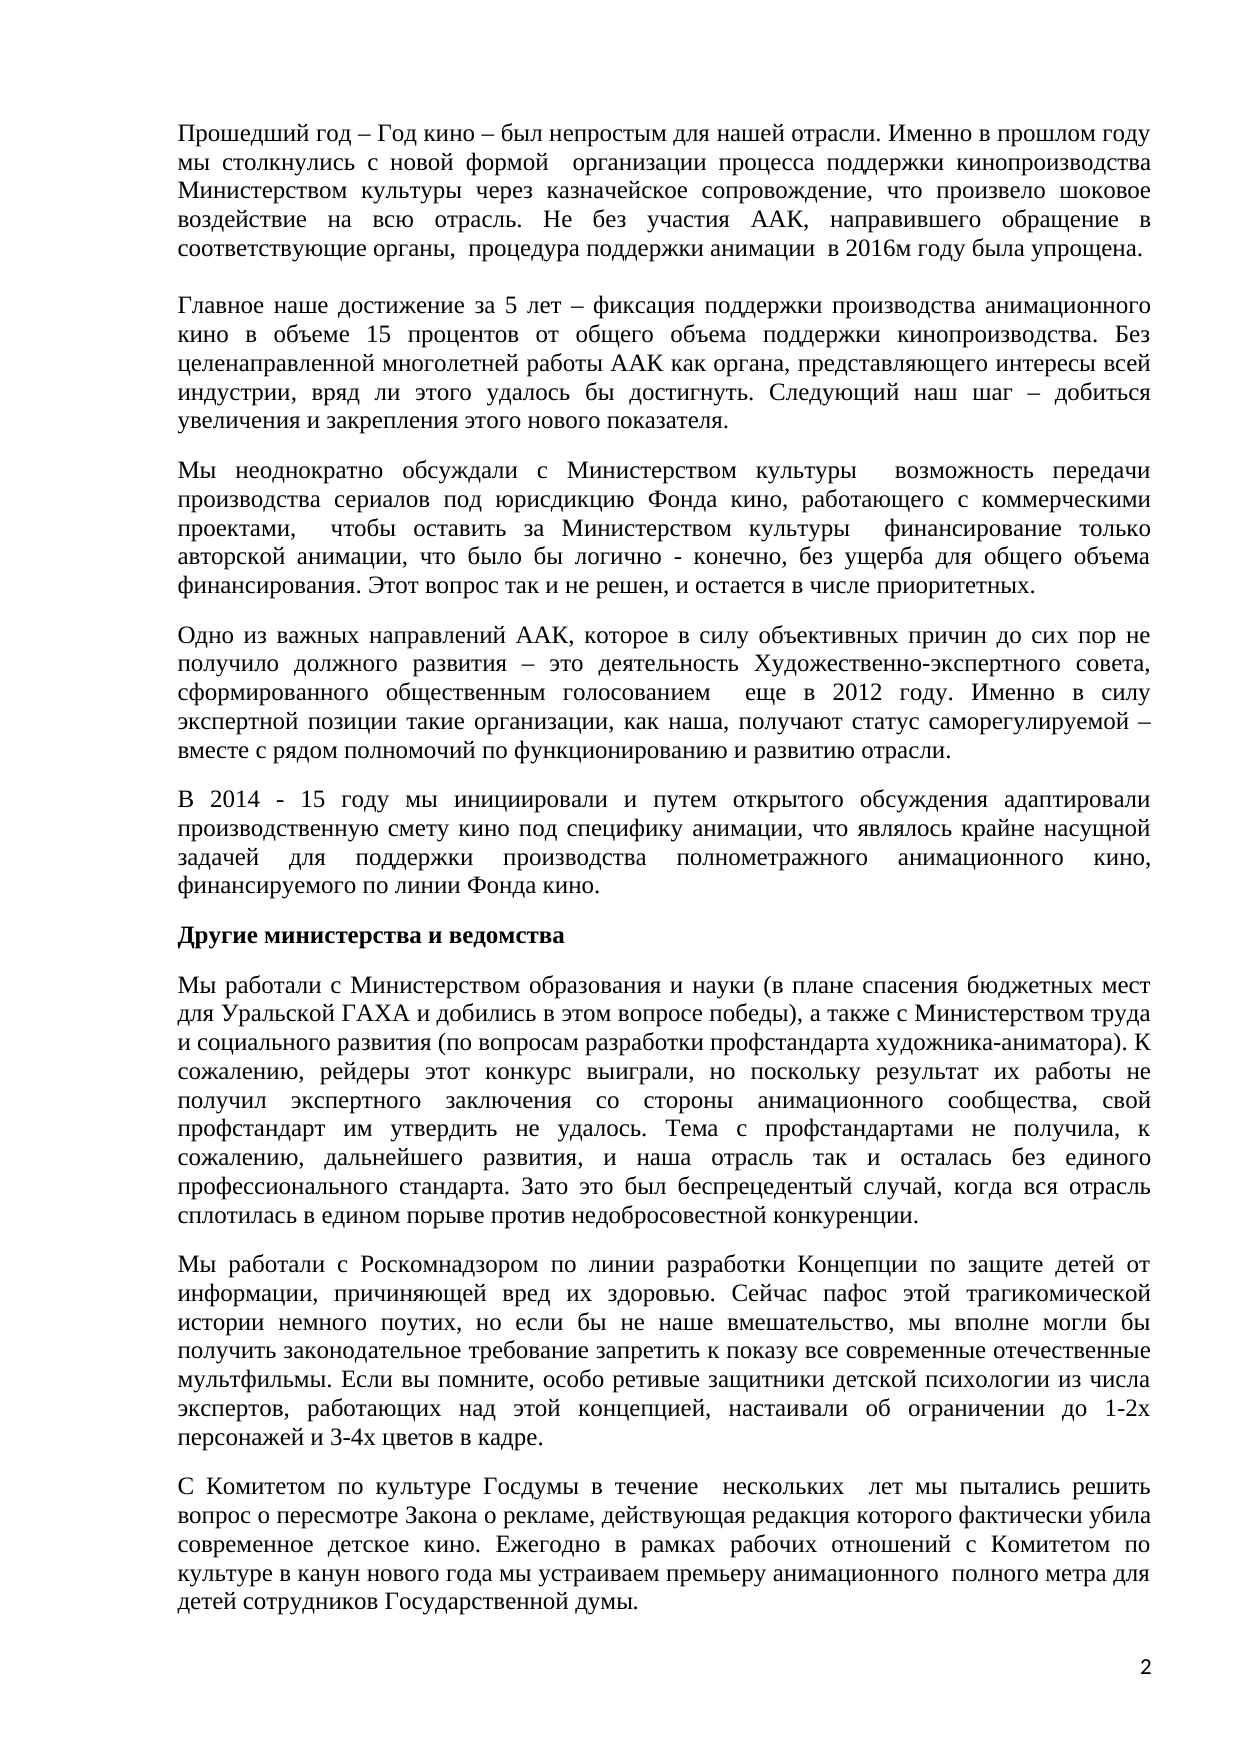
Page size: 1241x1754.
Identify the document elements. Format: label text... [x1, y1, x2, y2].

list Одно из важных направлений ААК, которое в силу объективных причин до сих пор не получило должного развития – это деятельность Художественно-экспертного совета, сформированного общественным голосованием еще в 2012 году. Именно в силу экспертной позиции такие организации, как наша, получают статус саморегулируемой – вместе с рядом полномочий по функционированию и развитию отрасли. [177, 620, 1152, 763]
text Мы неоднократно обсуждали с Министерством культуры возможность передачи производства сериалов под юрисдикцию Фонда кино, работающего с коммерческими проектами, чтобы оставить за Министерством культуры финансирование только авторской анимации, что было бы логично - конечно, без ущерба для общего объема финансирования. Этот вопрос так и не решен, и остается в числе приоритетных. [177, 455, 1152, 599]
text Другие министерства и ведомства [177, 920, 1152, 949]
text В 2014 - 15 году мы инициировали и путем открытого обсуждения адаптировали производственную смету кино под специфику анимации, что являлось крайне насущной задачей для поддержки производства полнометражного анимационного кино, финансируемого по линии Фонда кино. [177, 784, 1152, 899]
text Мы работали с Роскомнадзором по линии разработки Концепции по защите детей от информации, причиняющей вред их здоровью. Сейчас пафос этой трагикомической истории немного поутих, но если бы не наше вмешательство, мы вполне могли бы получить законодательное требование запретить к показу все современные отечественные мультфильмы. Если вы помните, особо ретивые защитники детской психологии из числа экспертов, работающих над этой концепцией, настаивали об ограничении до 1-2х персонажей и 3-4х цветов в кадре. [177, 1249, 1152, 1451]
text Главное наше достижение за 5 лет – фиксация поддержки производства анимационного кино в объеме 15 процентов от общего объема поддержки кинопроизводства. Без целенаправленной многолетней работы ААК как органа, представляющего интересы всей индустрии, вряд ли этого удалось бы достигнуть. Следующий наш шаг – добиться увеличения и закрепления этого нового показателя. [177, 291, 1152, 434]
text С Комитетом по культуре Госдумы в течение нескольких лет мы пытались решить вопрос о пересмотре Закона о рекламе, действующая редакция которого фактически убила современное детское кино. Ежегодно в рамках рабочих отношений с Комитетом по культуре в канун нового года мы устраиваем премьеру анимационного полного метра для детей сотрудников Государственной думы. [177, 1471, 1152, 1615]
text Мы работали с Министерством образования и науки (в плане спасения бюджетных мест для Уральской ГАХА и добились в этом вопросе победы), а также с Министерством труда и социального развития (по вопросам разработки профстандарта художника-аниматора). К сожалению, рейдеры этот конкурс выиграли, но поскольку результат их работы не получил экспертного заключения со стороны анимационного сообщества, свой профстандарт им утвердить не удалось. Тема с профстандартами не получила, к сожалению, дальнейшего развития, и наша отрасль так и осталась без единого профессионального стандарта. Зато это был беспрецедентый случай, когда вся отрасль сплотилась в едином порыве против недобросовестной конкуренции. [177, 970, 1152, 1228]
text Прошедший год – Год кино – был непростым для нашей отрасли. Именно в прошлом году мы столкнулись с новой формой организации процесса поддержки кинопроизводства Министерством культуры через казначейское сопровождение, что произвело шоковое воздействие на всю отрасль. Не без участия ААК, направившего обращение в соответствующие органы, процедура поддержки анимации в 2016м году была упрощена. [177, 118, 1152, 262]
